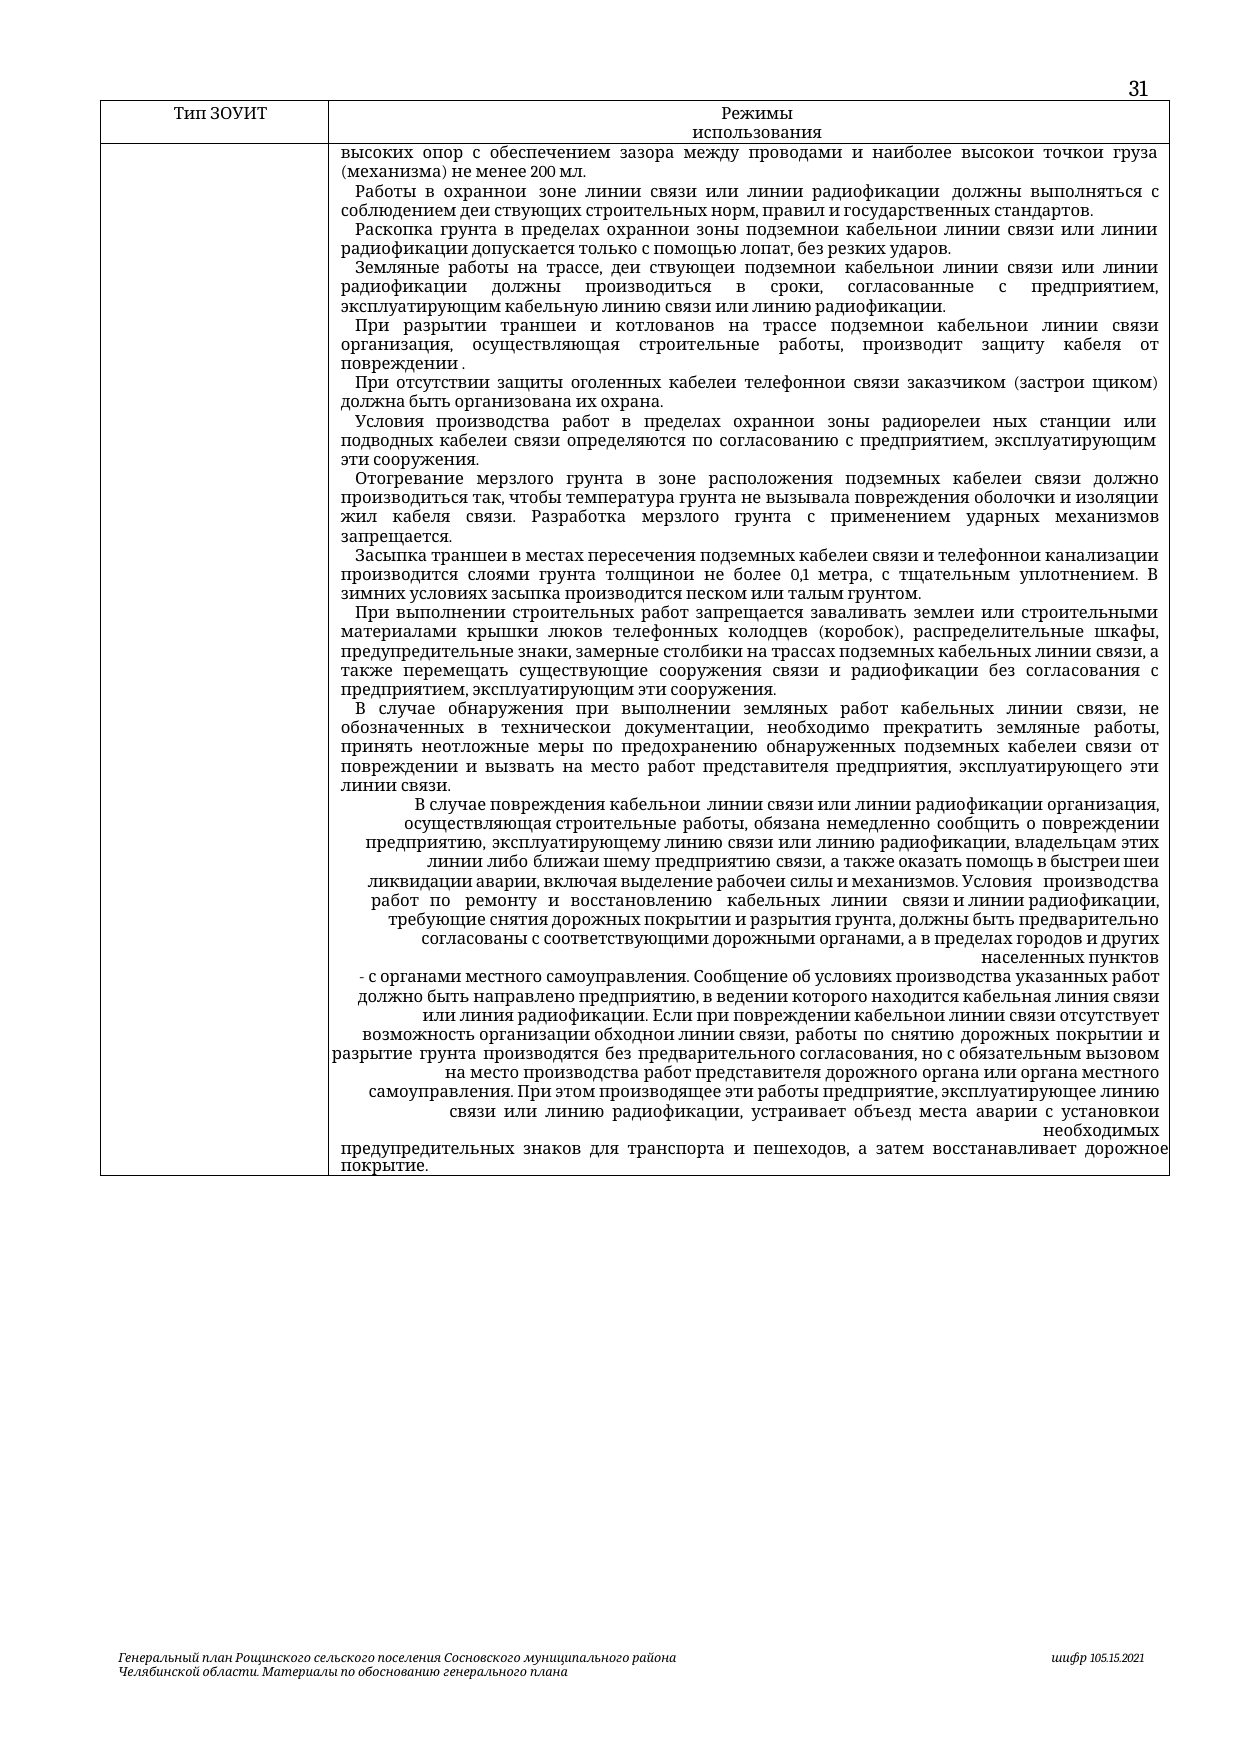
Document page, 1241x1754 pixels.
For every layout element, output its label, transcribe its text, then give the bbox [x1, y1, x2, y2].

table_cell [101, 144, 328, 1175]
table_header Тип ЗОУИТ [101, 101, 328, 143]
table_cell высоких опор с обеспечением зазора между проводами и наиболее высокои точкои груза (механизма) не менее 200 мл. Работы в охраннои зоне линии связи или линии радиофикации должны выполняться с соблюдением деи ствующих строительных норм, правил и государственных стандартов. Раскопка грунта в пределах охраннои зоны подземнои кабельнои линии связи или линии радиофикации допускается только с помощью лопат, без резких ударов. Земляные работы на трассе, деи ствующеи подземнои кабельнои линии связи или линии радиофикации должны производиться в сроки, согласованные с предприятием, эксплуатирующим кабельную линию связи или линию радиофикации. При разрытии траншеи и котлованов на трассе подземнои кабельнои линии связи организация, осуществляющая строительные работы, производит защиту кабеля от повреждении . При отсутствии защиты оголенных кабелеи телефоннои связи заказчиком (застрои щиком) должна быть организована их охрана. Условия производства работ в пределах охраннои зоны радиорелеи ных станции или подводных кабелеи связи определяются по согласованию с предприятием, эксплуатирующим эти сооружения. Отогревание мерзлого грунта в зоне расположения подземных кабелеи связи должно производиться так, чтобы температура грунта не вызывала повреждения оболочки и изоляции жил кабеля связи. Разработка мерзлого грунта с применением ударных механизмов запрещается. Засыпка траншеи в местах пересечения подземных кабелеи связи и телефоннои канализации производится слоями грунта толщинои не более 0,1 метра, с тщательным уплотнением. В зимних условиях засыпка производится песком или талым грунтом. При выполнении строительных работ запрещается заваливать землеи или строительными материалами крышки люков телефонных колодцев (коробок), распределительные шкафы, предупредительные знаки, замерные столбики на трассах подземных кабельных линии связи, а также перемещать существующие сооружения связи и радиофикации без согласования с предприятием, эксплуатирующим эти сооружения. В случае обнаружения при выполнении земляных работ кабельных линии связи, не обозначенных в техническои документации, необходимо прекратить земляные работы, принять неотложные меры по предохранению обнаруженных подземных кабелеи связи от повреждении и вызвать на место работ представителя предприятия, эксплуатирующего эти линии связи. В случае повреждения кабельнои линии связи или линии радиофикации организация, осуществляющая строительные работы, обязана немедленно сообщить о повреждении предприятию, эксплуатирующему линию связи или линию радиофикации, владельцам этих линии либо ближаи шему предприятию связи, а также оказать помощь в быстреи шеи ликвидации аварии, включая выделение рабочеи силы и механизмов. Условия производства работ по ремонту и восстановлению кабельных линии связи и линии радиофикации, требующие снятия дорожных покрытии и разрытия грунта, должны быть предварительно согласованы с соответствующими дорожными органами, а в пределах городов и других населенных пунктов - с органами местного самоуправления. Сообщение об условиях производства указанных работ должно быть направлено предприятию, в ведении которого находится кабельная линия связи или линия радиофикации. Если при повреждении кабельнои линии связи отсутствует возможность организации обходнои линии связи, работы по снятию дорожных покрытии и разрытие грунта производятся без предварительного согласования, но с обязательным вызовом на место производства работ представителя дорожного органа или органа местного самоуправления. При этом производящее эти работы предприятие, эксплуатирующее линию связи или линию радиофикации, устраивает объезд места аварии с установкои необходимых предупредительных знаков для транспорта и пешеходов, а затем восстанавливает дорожное покрытие. [329, 144, 1169, 1175]
table_header Режимы использования [329, 101, 1169, 143]
